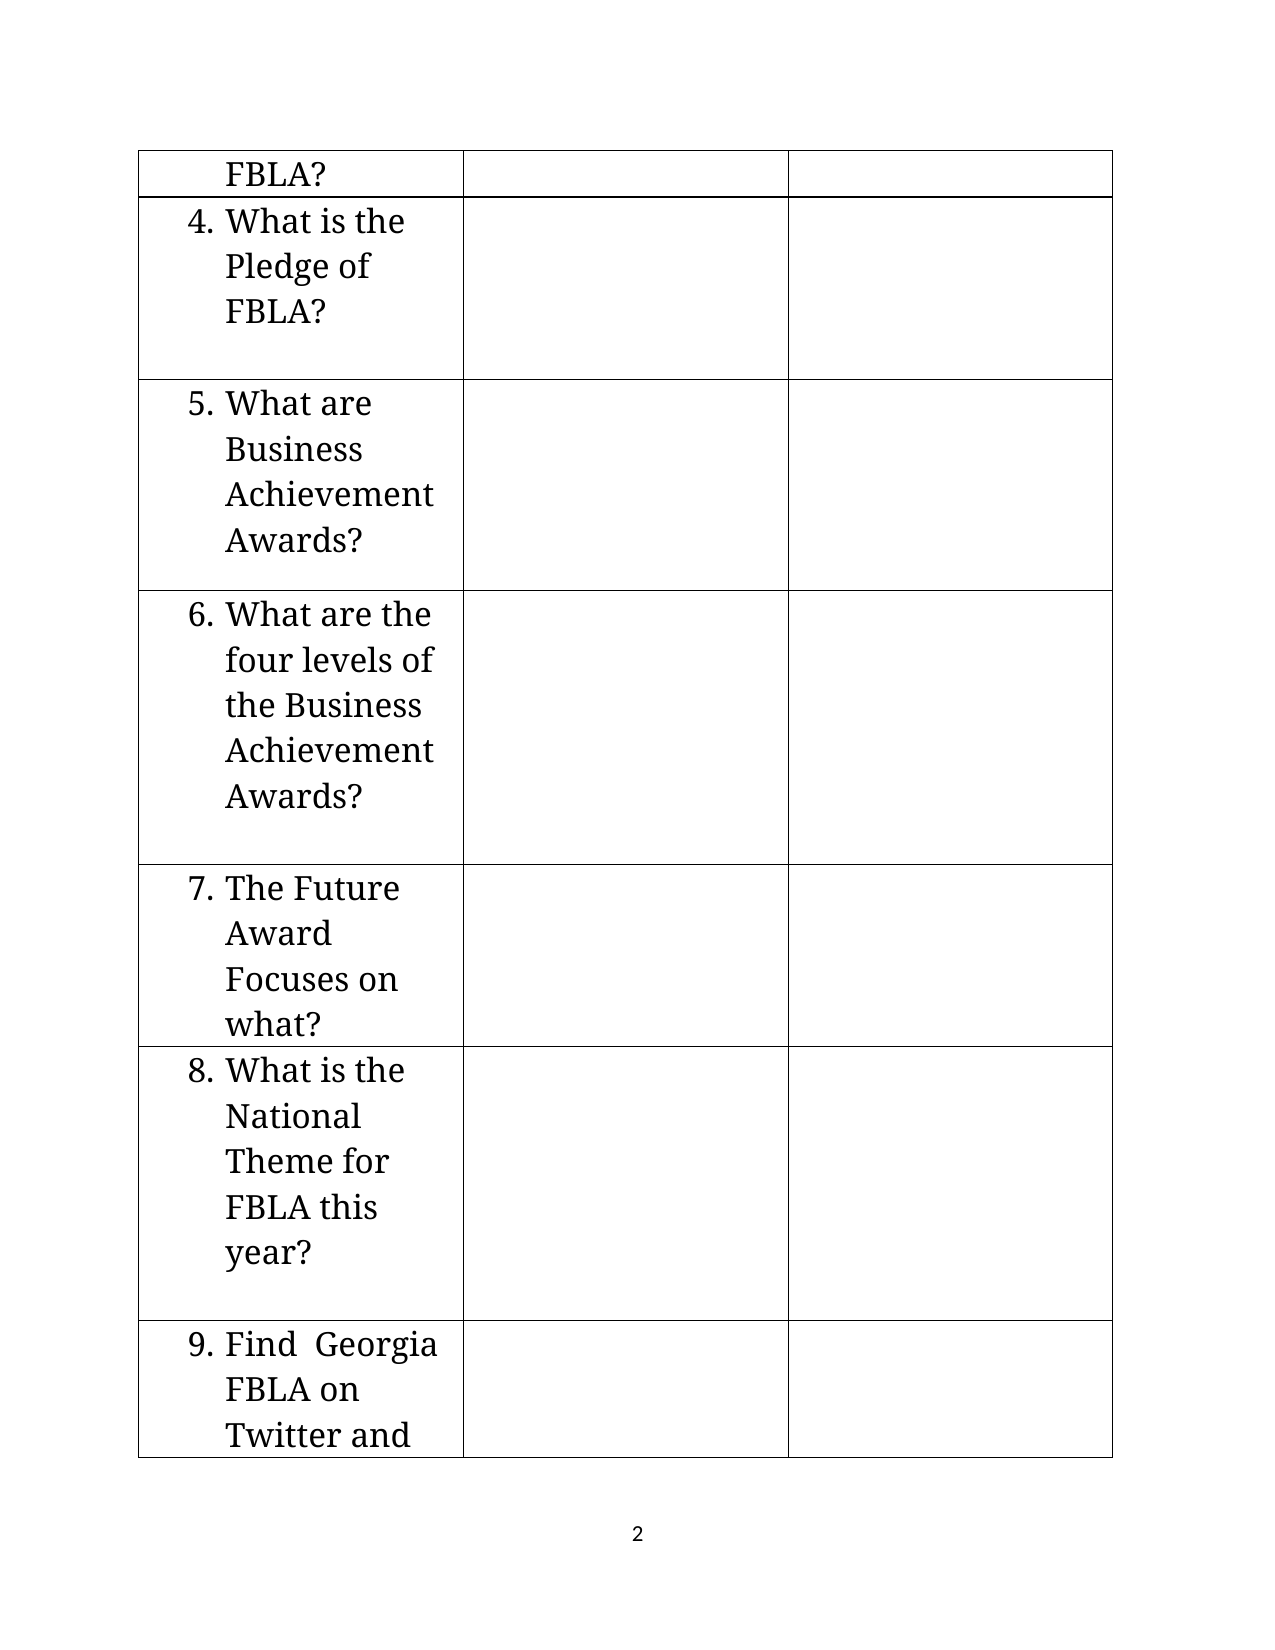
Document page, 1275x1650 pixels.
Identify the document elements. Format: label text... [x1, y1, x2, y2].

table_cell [139, 151, 463, 196]
table_cell The Future Award Focuses on what? [139, 865, 463, 1046]
table_cell [464, 151, 788, 196]
table_cell [464, 1047, 788, 1320]
table_cell [789, 591, 1112, 863]
table_cell [464, 591, 788, 863]
table_cell What are Business Achievement Awards? [139, 380, 463, 590]
table_cell [789, 151, 1112, 196]
table_cell What is the Pledge of FBLA? [139, 198, 463, 379]
table_cell [789, 1321, 1112, 1457]
table_cell [789, 198, 1112, 379]
table_cell [789, 865, 1112, 1046]
table_cell [464, 198, 788, 379]
table_cell [464, 380, 788, 590]
table_cell [464, 865, 788, 1046]
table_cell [139, 1321, 463, 1457]
table_cell [789, 380, 1112, 590]
table_cell [789, 1047, 1112, 1320]
table_cell [464, 1321, 788, 1457]
table_cell What is the National Theme for FBLA this year? [139, 1047, 463, 1320]
table_cell What are the four levels of the Business Achievement Awards? [139, 591, 463, 863]
